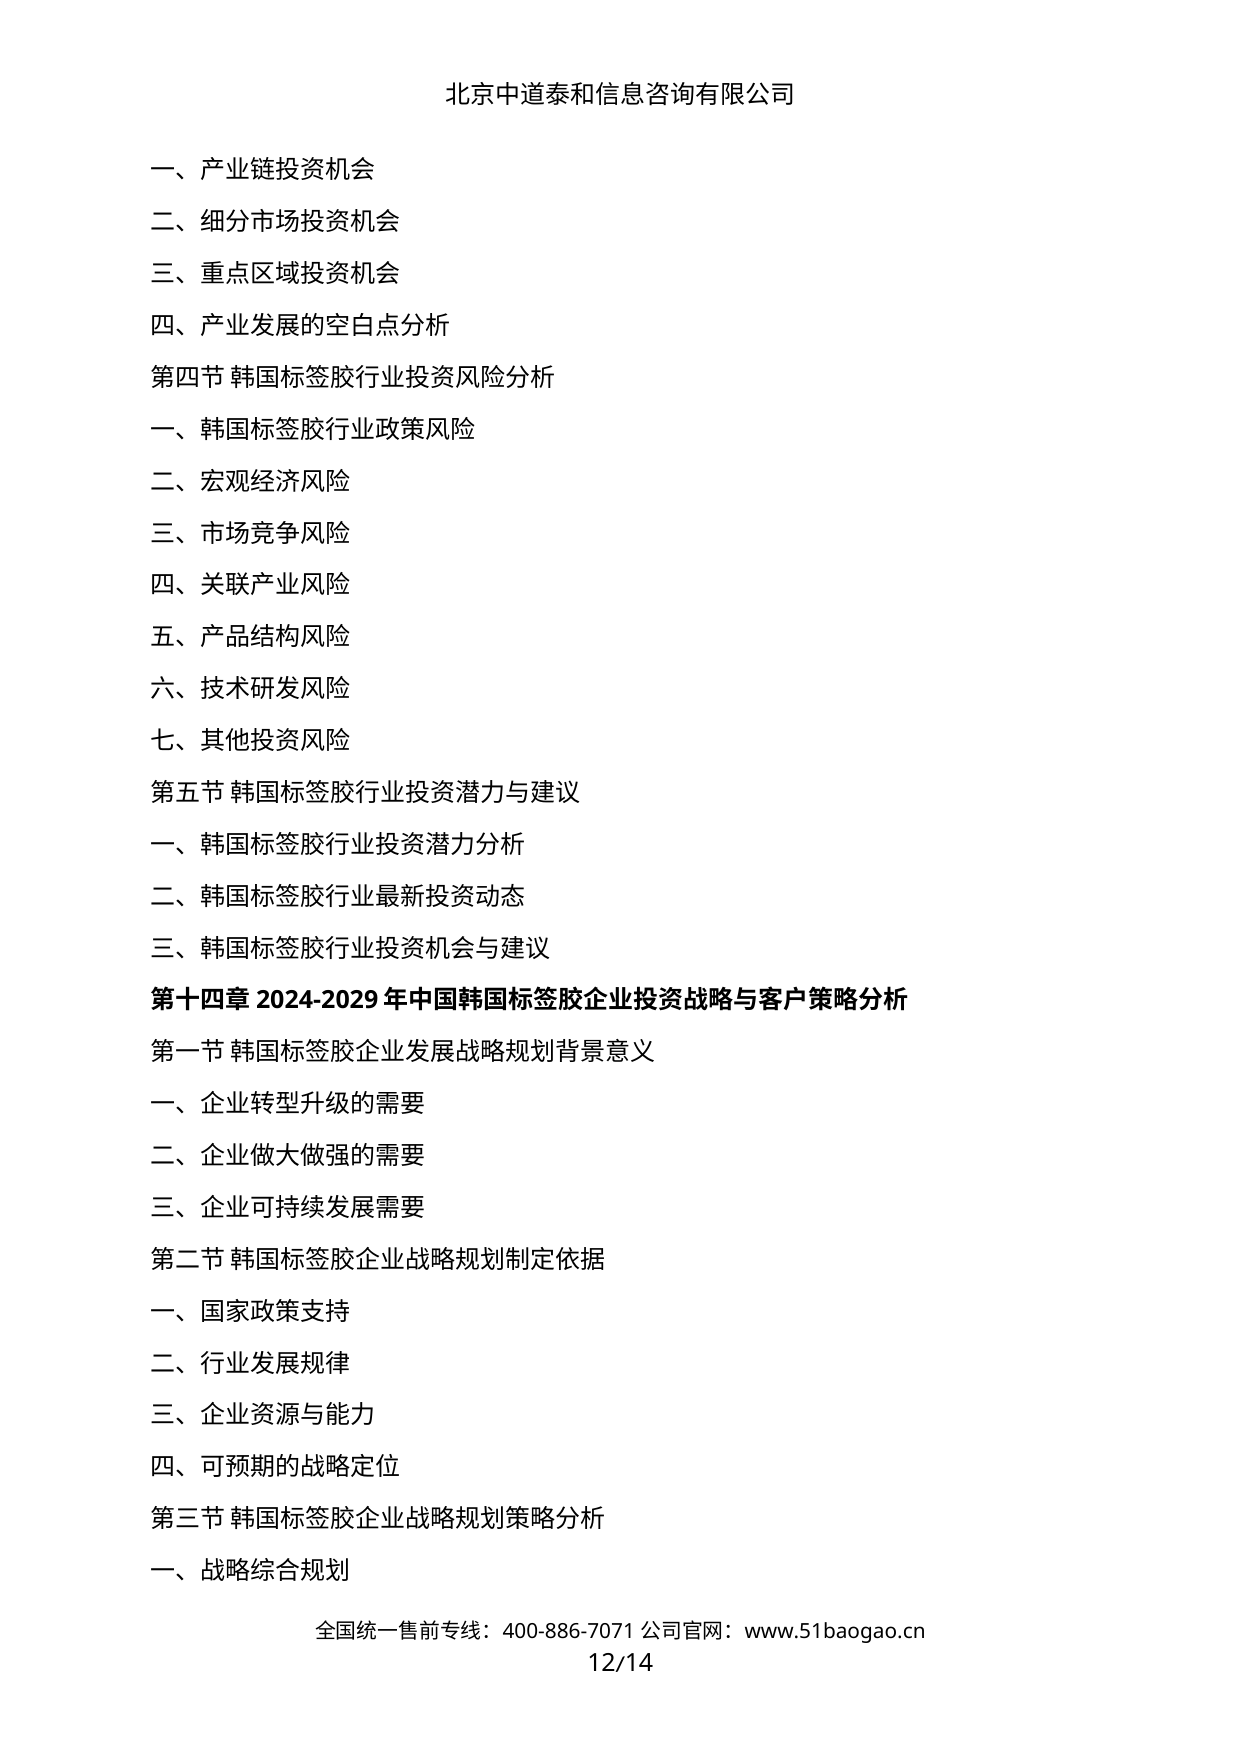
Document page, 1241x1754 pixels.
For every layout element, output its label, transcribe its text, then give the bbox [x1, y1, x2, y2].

text 第五节 韩国标签胶行业投资潜力与建议 [150, 772, 1090, 809]
text 一、战略综合规划 [150, 1551, 1090, 1587]
text 三、重点区域投资机会 [150, 254, 1090, 290]
text 第一节 韩国标签胶企业发展战略规划背景意义 [150, 1032, 1090, 1068]
text 一、韩国标签胶行业政策风险 [150, 409, 1090, 446]
text 五、产品结构风险 [150, 617, 1090, 653]
text 三、市场竞争风险 [150, 513, 1090, 549]
text 第十四章 2024-2029年中国韩国标签胶企业投资战略与客户策略分析 [150, 980, 1090, 1016]
text 一、韩国标签胶行业投资潜力分析 [150, 824, 1090, 861]
text 二、宏观经济风险 [150, 461, 1090, 497]
text 二、企业做大做强的需要 [150, 1136, 1090, 1172]
text 第二节 韩国标签胶企业战略规划制定依据 [150, 1239, 1090, 1276]
text 一、产业链投资机会 [150, 150, 1090, 186]
text 三、企业可持续发展需要 [150, 1187, 1090, 1224]
text 四、关联产业风险 [150, 565, 1090, 601]
text 三、韩国标签胶行业投资机会与建议 [150, 928, 1090, 964]
text 四、可预期的战略定位 [150, 1447, 1090, 1483]
text 七、其他投资风险 [150, 721, 1090, 757]
text 一、企业转型升级的需要 [150, 1084, 1090, 1120]
text 二、行业发展规律 [150, 1343, 1090, 1379]
text 第三节 韩国标签胶企业战略规划策略分析 [150, 1499, 1090, 1535]
text 二、韩国标签胶行业最新投资动态 [150, 876, 1090, 912]
text 三、企业资源与能力 [150, 1395, 1090, 1431]
text 六、技术研发风险 [150, 669, 1090, 705]
text 一、国家政策支持 [150, 1291, 1090, 1327]
text 第四节 韩国标签胶行业投资风险分析 [150, 357, 1090, 394]
text 四、产业发展的空白点分析 [150, 306, 1090, 342]
text 二、细分市场投资机会 [150, 202, 1090, 238]
